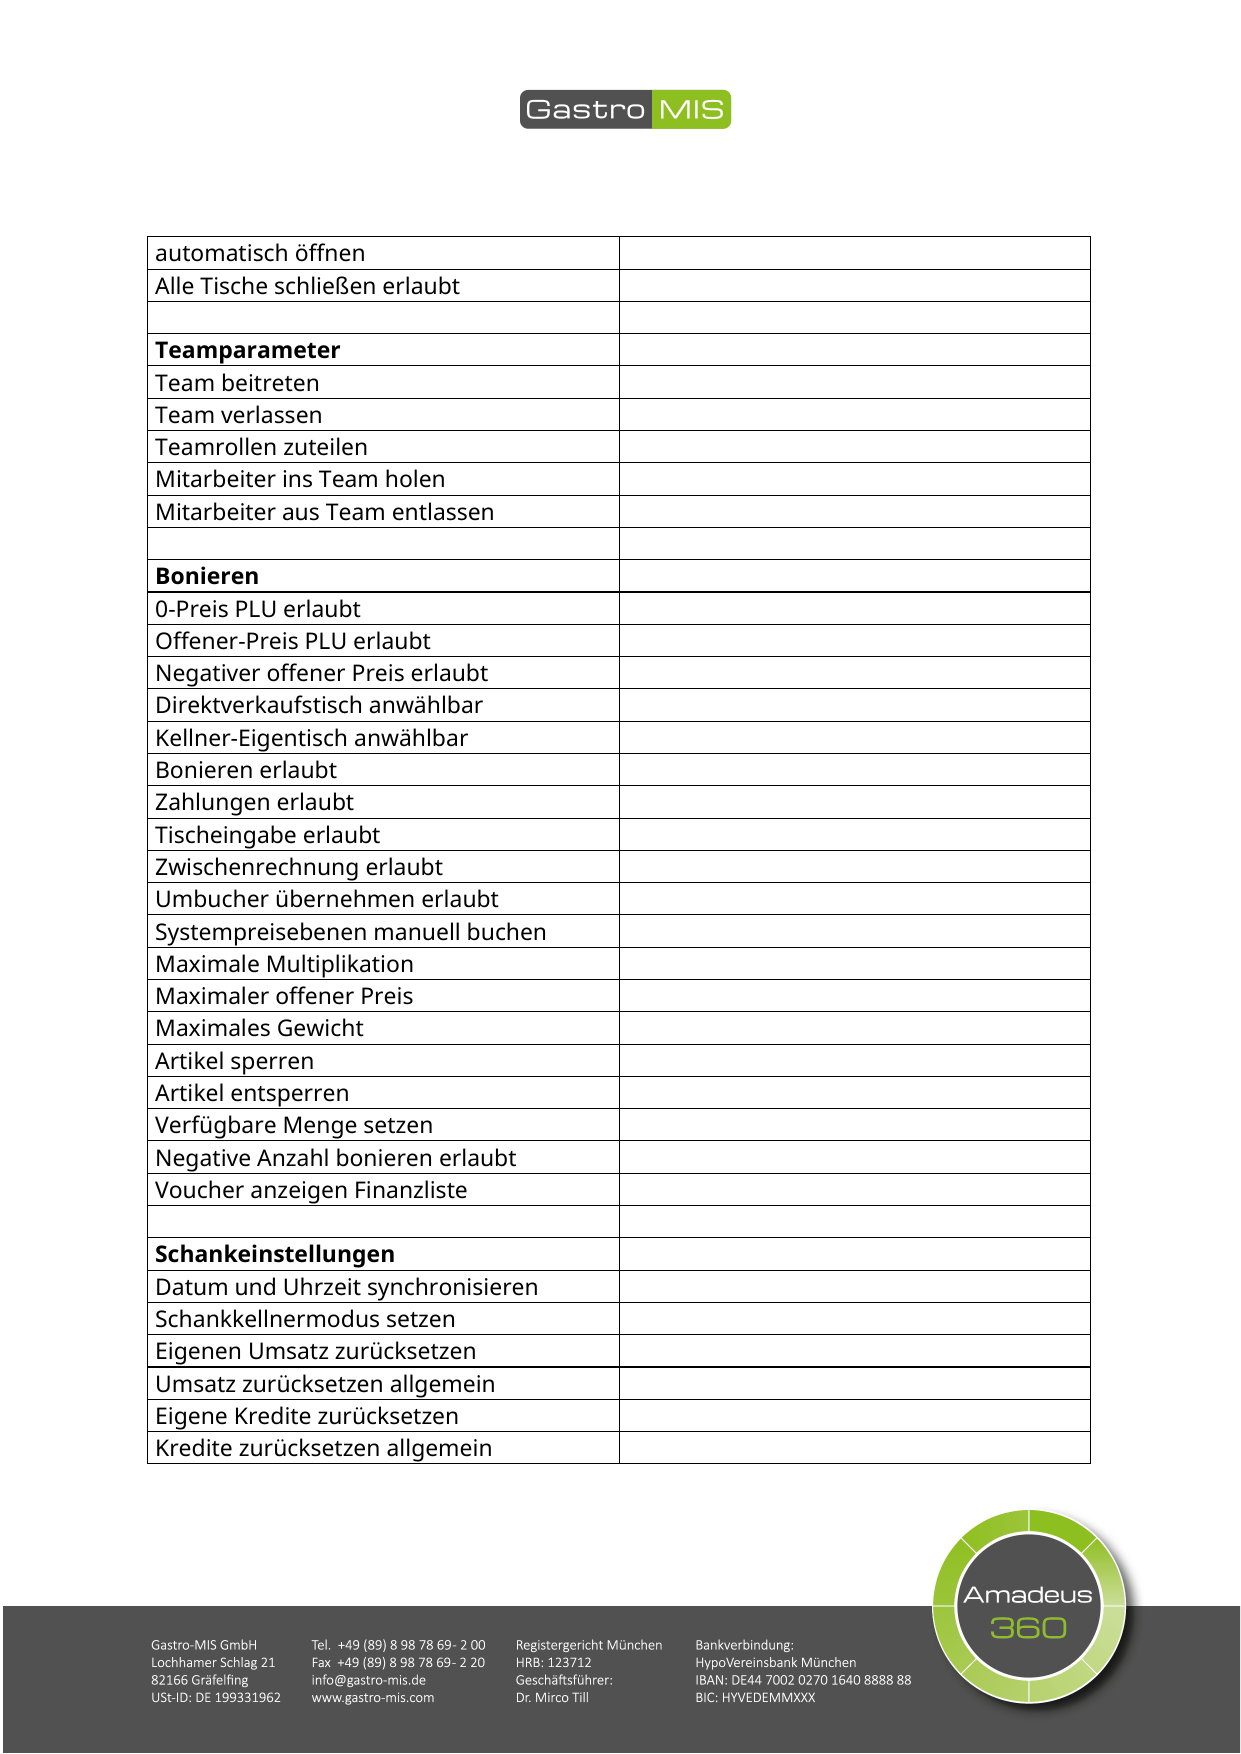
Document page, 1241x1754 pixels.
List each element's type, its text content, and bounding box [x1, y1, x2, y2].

table_cell Zwischenrechnung erlaubt [148, 851, 619, 882]
table_cell [620, 270, 1090, 301]
table_cell [620, 399, 1090, 430]
table_cell Bonieren [148, 560, 619, 591]
table_cell Maximales Gewicht [148, 1012, 619, 1043]
table_cell [148, 302, 619, 333]
table_cell Team beitreten [148, 366, 619, 398]
table_cell [620, 1077, 1090, 1108]
table_cell [148, 1206, 619, 1237]
table_cell Mitarbeiter ins Team holen [148, 463, 619, 494]
table_cell [620, 1335, 1090, 1366]
table_cell [620, 1206, 1090, 1237]
table_cell Eigenen Umsatz zurücksetzen [148, 1335, 619, 1366]
table_cell Zahlungen erlaubt [148, 786, 619, 817]
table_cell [148, 237, 619, 268]
table_cell [620, 302, 1090, 333]
table_cell Tischeingabe erlaubt [148, 819, 619, 850]
table_cell Team verlassen [148, 399, 619, 430]
table_cell Verfügbare Menge setzen [148, 1109, 619, 1140]
table_cell [620, 1400, 1090, 1431]
table_cell [620, 786, 1090, 817]
table_cell Negativer offener Preis erlaubt [148, 657, 619, 688]
table_cell [620, 334, 1090, 365]
table_cell [620, 1271, 1090, 1302]
table_cell Alle Tische schließen erlaubt [148, 270, 619, 301]
table_cell Direktverkaufstisch anwählbar [148, 689, 619, 721]
table_cell Maximale Multiplikation [148, 948, 619, 979]
table_cell Offener-Preis PLU erlaubt [148, 625, 619, 656]
table_cell Umbucher übernehmen erlaubt [148, 883, 619, 914]
table_cell [148, 528, 619, 559]
table_cell [620, 851, 1090, 882]
table_cell [620, 1141, 1090, 1173]
table_cell Eigene Kredite zurücksetzen [148, 1400, 619, 1431]
table_cell [620, 722, 1090, 753]
table_cell [620, 1109, 1090, 1140]
table_cell [620, 1368, 1090, 1399]
table_cell Umsatz zurücksetzen allgemein [148, 1368, 619, 1399]
table_cell [620, 915, 1090, 947]
table_cell [620, 560, 1090, 591]
table_cell [620, 689, 1090, 721]
table_cell Schankkellnermodus setzen [148, 1303, 619, 1334]
table_cell 0-Preis PLU erlaubt [148, 593, 619, 624]
table_cell [620, 980, 1090, 1011]
table_cell [620, 883, 1090, 914]
table_cell Teamrollen zuteilen [148, 431, 619, 462]
table_cell Negative Anzahl bonieren erlaubt [148, 1141, 619, 1173]
table_cell [620, 948, 1090, 979]
table_cell Maximaler offener Preis [148, 980, 619, 1011]
table_cell [620, 593, 1090, 624]
table_cell [620, 1045, 1090, 1076]
table_cell [620, 657, 1090, 688]
table_cell [620, 625, 1090, 656]
table_cell [620, 1432, 1090, 1463]
table_cell [620, 1174, 1090, 1205]
table_cell Artikel entsperren [148, 1077, 619, 1108]
table_cell Artikel sperren [148, 1045, 619, 1076]
table_cell [620, 528, 1090, 559]
table_cell Kellner-Eigentisch anwählbar [148, 722, 619, 753]
table_cell [620, 237, 1090, 268]
table_cell [620, 754, 1090, 785]
table_cell [620, 1303, 1090, 1334]
table_cell Schankeinstellungen [148, 1238, 619, 1269]
table_cell [620, 819, 1090, 850]
table_cell [620, 496, 1090, 527]
table_cell Kredite zurücksetzen allgemein [148, 1432, 619, 1463]
table_cell [620, 366, 1090, 398]
table_cell [620, 463, 1090, 494]
table_cell Datum und Uhrzeit synchronisieren [148, 1271, 619, 1302]
table_cell Bonieren erlaubt [148, 754, 619, 785]
picture [3, 0, 1241, 1753]
table_cell Mitarbeiter aus Team entlassen [148, 496, 619, 527]
table_cell Teamparameter [148, 334, 619, 365]
table_cell [620, 1238, 1090, 1269]
table_cell [620, 431, 1090, 462]
table_cell [620, 1012, 1090, 1043]
table_cell Voucher anzeigen Finanzliste [148, 1174, 619, 1205]
table_cell Systempreisebenen manuell buchen [148, 915, 619, 947]
